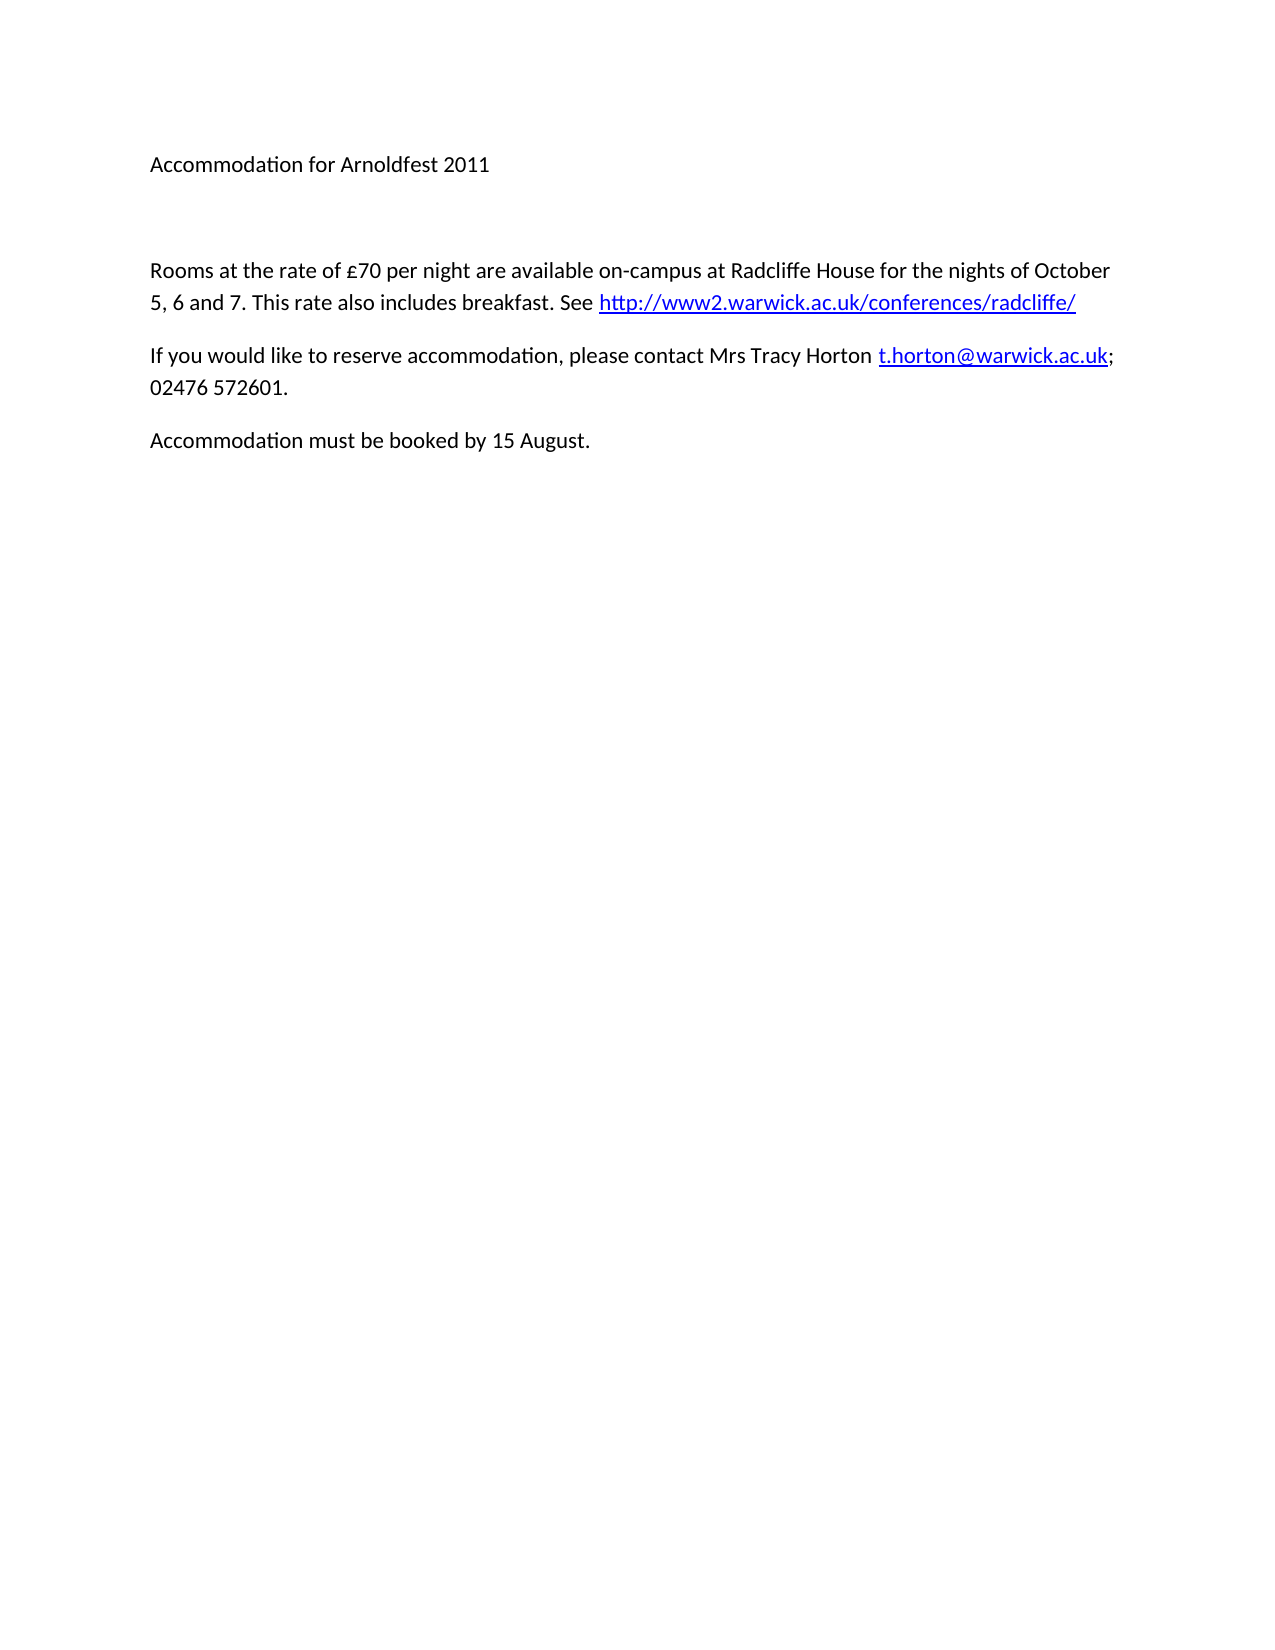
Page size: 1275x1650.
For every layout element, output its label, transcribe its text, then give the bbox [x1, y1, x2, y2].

text Accommodation for Arnoldfest 2011 [150, 150, 1125, 178]
text Rooms at the rate of £70 per night are available on-campus at Radcliffe House for the nights of October 5, 6 and 7. This rate also includes breakfast. See http://www2.warwick.ac.uk/conferences/radcliffe/ [150, 256, 1125, 316]
text If you would like to reserve accommodation, please contact Mrs Tracy Horton t.horton@warwick.ac.uk; 02476 572601. [150, 341, 1125, 401]
text Accommodation must be booked by 15 August. [150, 426, 1125, 454]
